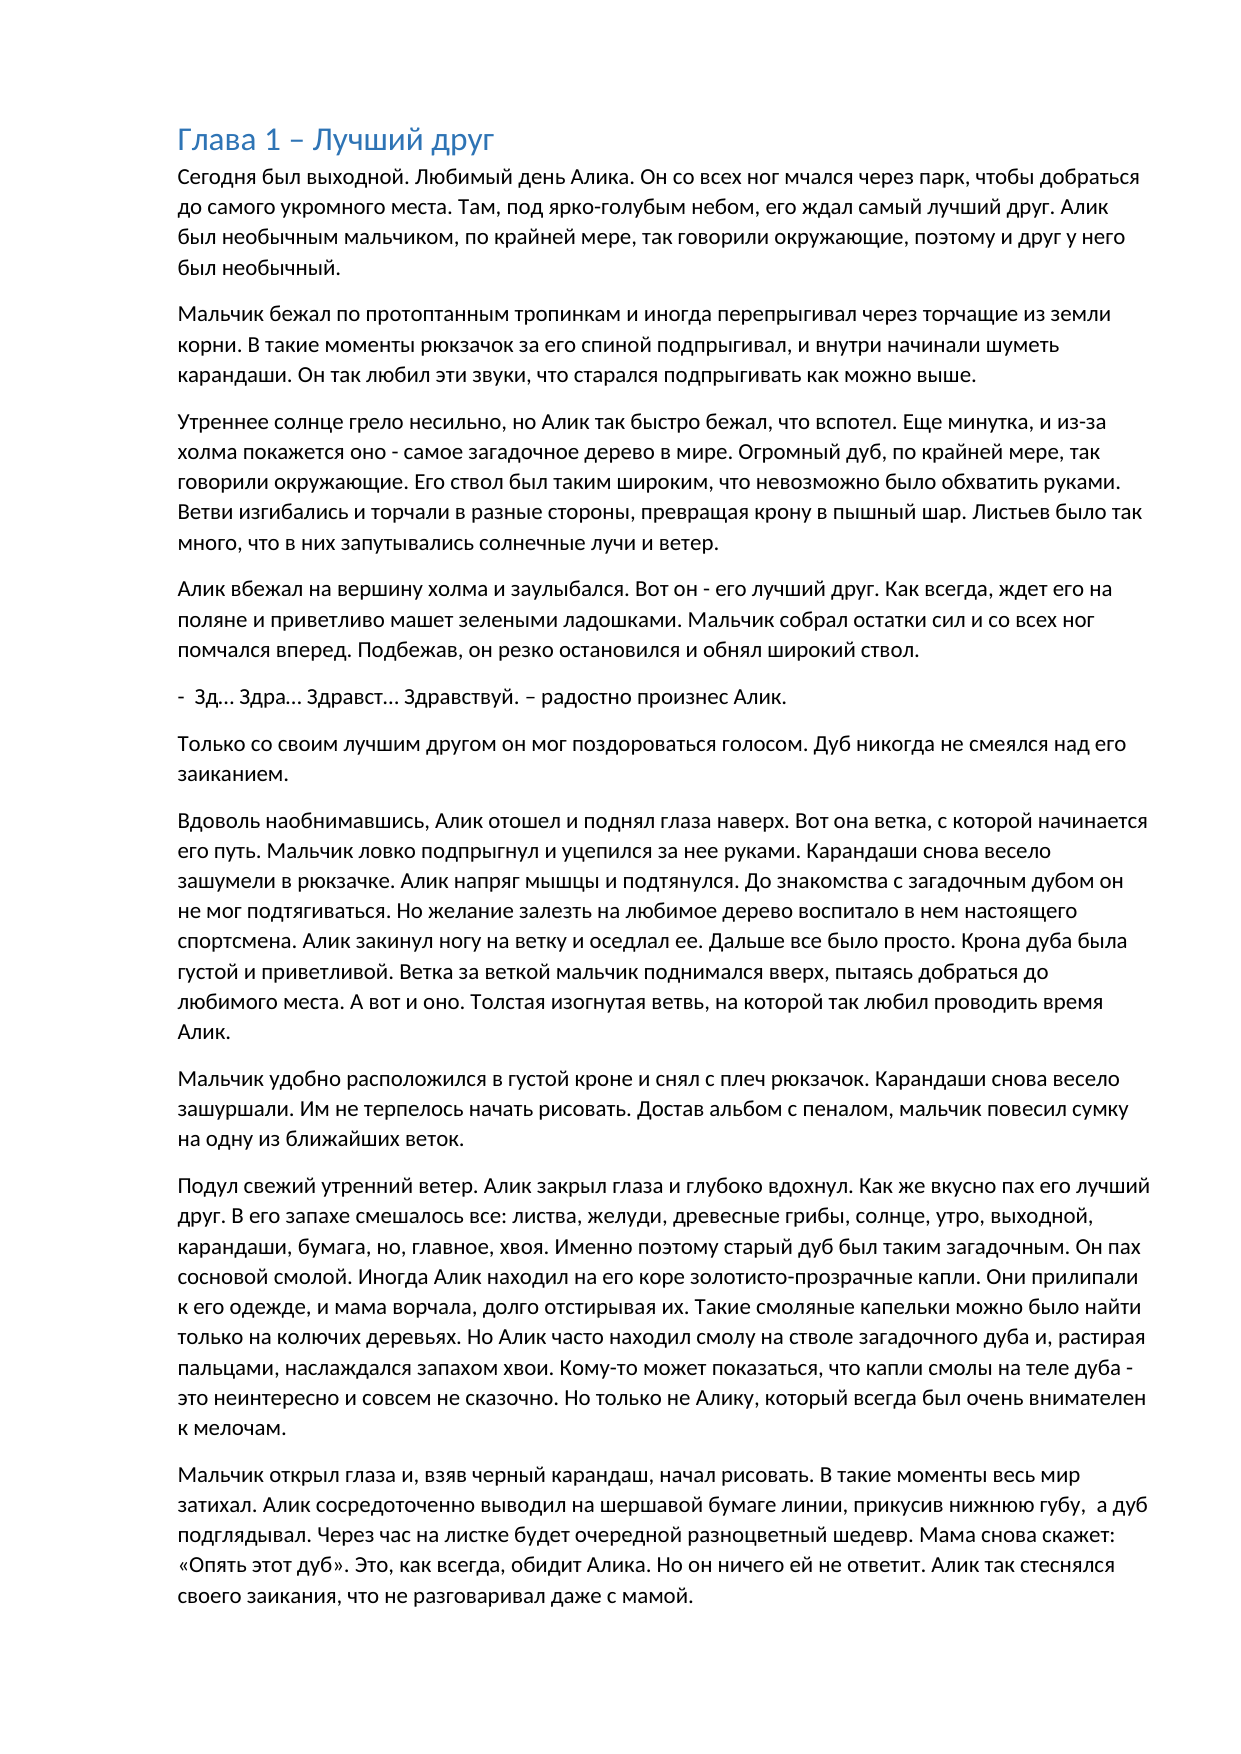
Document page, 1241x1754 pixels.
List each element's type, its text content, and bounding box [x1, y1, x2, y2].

text Мальчик бежал по протоптанным тропинкам и иногда перепрыгивал через торчащие из земли корни. В такие моменты рюкзачок за его спиной подпрыгивал, и внутри начинали шуметь карандаши. Он так любил эти звуки, что старался подпрыгивать как можно выше. [177, 299, 1152, 388]
text Алик вбежал на вершину холма и заулыбался. Вот он - его лучший друг. Как всегда, ждет его на поляне и приветливо машет зелеными ладошками. Мальчик собрал остатки сил и со всех ног помчался вперед. Подбежав, он резко остановился и обнял широкий ствол. [177, 574, 1152, 663]
text Вдоволь наобнимавшись, Алик отошел и поднял глаза наверх. Вот она ветка, с которой начинается его путь. Мальчик ловко подпрыгнул и уцепился за нее руками. Карандаши снова весело зашумели в рюкзачке. Алик напряг мышцы и подтянулся. До знакомства с загадочным дубом он не мог подтягиваться. Но желание залезть на любимое дерево воспитало в нем настоящего спортсмена. Алик закинул ногу на ветку и оседлал ее. Дальше все было просто. Крона дуба была густой и приветливой. Ветка за веткой мальчик поднимался вверх, пытаясь добраться до любимого места. А вот и оно. Толстая изогнутая ветвь, на которой так любил проводить время Алик. [177, 806, 1152, 1045]
text Только со своим лучшим другом он мог поздороваться голосом. Дуб никогда не смеялся над его заиканием. [177, 729, 1152, 787]
text - Зд… Здра… Здравст… Здравствуй. – радостно произнес Алик. [177, 682, 1152, 710]
text Мальчик открыл глаза и, взяв черный карандаш, начал рисовать. В такие моменты весь мир затихал. Алик сосредоточенно выводил на шершавой бумаге линии, прикусив нижнюю губу, а дуб подглядывал. Через час на листке будет очередной разноцветный шедевр. Мама снова скажет: «Опять этот дуб». Это, как всегда, обидит Алика. Но он ничего ей не ответит. Алик так стеснялся своего заикания, что не разговаривал даже с мамой. [177, 1460, 1152, 1609]
text Мальчик удобно расположился в густой кроне и снял с плеч рюкзачок. Карандаши снова весело зашуршали. Им не терпелось начать рисовать. Достав альбом с пеналом, мальчик повесил сумку на одну из ближайших веток. [177, 1064, 1152, 1153]
text Сегодня был выходной. Любимый день Алика. Он со всех ног мчался через парк, чтобы добраться до самого укромного места. Там, под ярко-голубым небом, его ждал самый лучший друг. Алик был необычным мальчиком, по крайней мере, так говорили окружающие, поэтому и друг у него был необычный. [177, 162, 1152, 281]
subtitle Глава 1 – Лучший друг [177, 118, 1152, 159]
text Утреннее солнце грело несильно, но Алик так быстро бежал, что вспотел. Еще минутка, и из-за холма покажется оно - самое загадочное дерево в мире. Огромный дуб, по крайней мере, так говорили окружающие. Его ствол был таким широким, что невозможно было обхватить руками. Ветви изгибались и торчали в разные стороны, превращая крону в пышный шар. Листьев было так много, что в них запутывались солнечные лучи и ветер. [177, 407, 1152, 556]
text Подул свежий утренний ветер. Алик закрыл глаза и глубоко вдохнул. Как же вкусно пах его лучший друг. В его запахе смешалось все: листва, желуди, древесные грибы, солнце, утро, выходной, карандаши, бумага, но, главное, хвоя. Именно поэтому старый дуб был таким загадочным. Он пах сосновой смолой. Иногда Алик находил на его коре золотисто-прозрачные капли. Они прилипали к его одежде, и мама ворчала, долго отстирывая их. Такие смоляные капельки можно было найти только на колючих деревьях. Но Алик часто находил смолу на стволе загадочного дуба и, растирая пальцами, наслаждался запахом хвои. Кому-то может показаться, что капли смолы на теле дуба - это неинтересно и совсем не сказочно. Но только не Алику, который всегда был очень внимателен к мелочам. [177, 1171, 1152, 1441]
